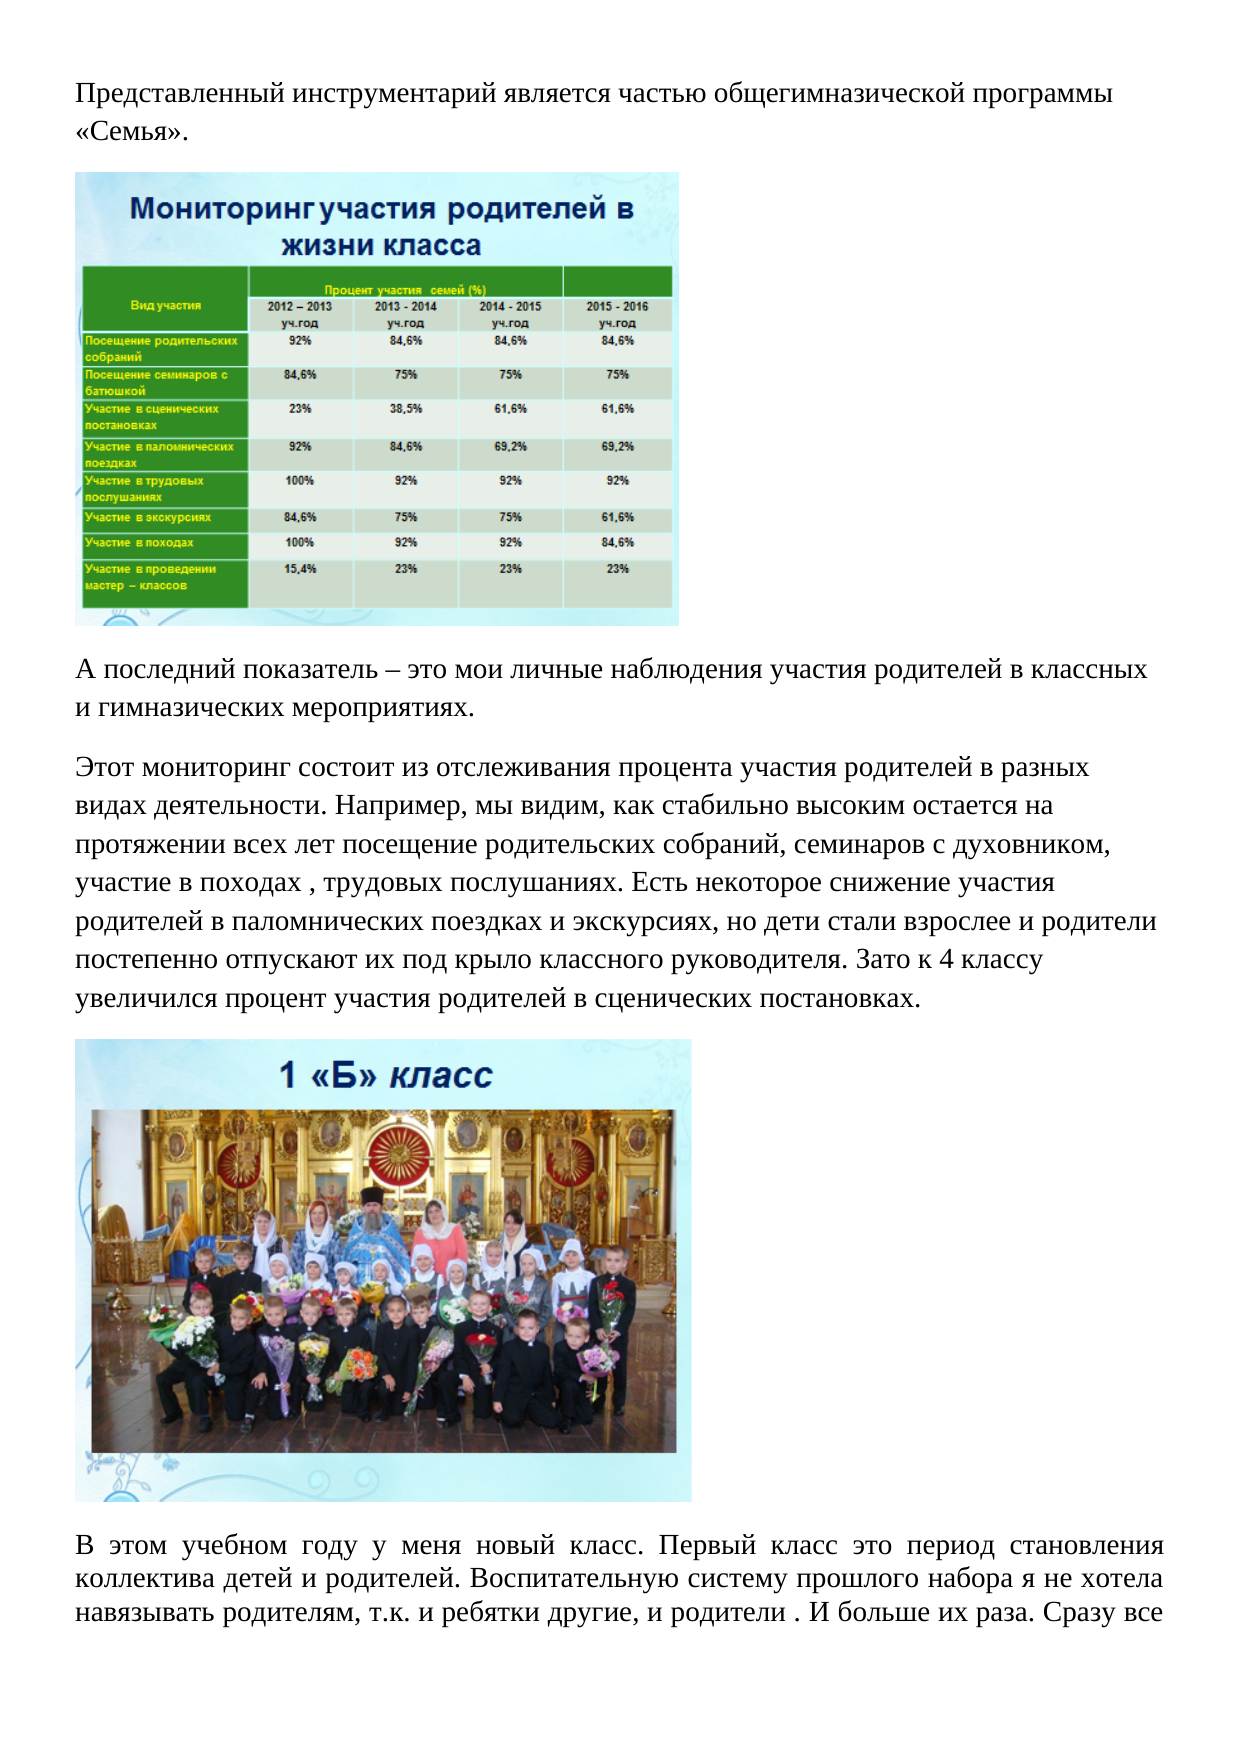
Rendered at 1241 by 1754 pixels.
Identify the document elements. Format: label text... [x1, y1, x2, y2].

text Этот мониторинг состоит из отслеживания процента участия родителей в разных видах деятельности. Например, мы видим, как стабильно высоким остается на протяжении всех лет посещение родительских собраний, семинаров с духовником, участие в походах , трудовых послушаниях. Есть некоторое снижение участия родителей в паломнических поездках и экскурсиях, но дети стали взрослее и родители постепенно отпускают их под крыло классного руководителя. Зато к 4 классу увеличился процент участия родителей в сценических постановках. [75, 749, 1165, 1014]
text А последний показатель – это мои личные наблюдения участия родителей в классных и гимназических мероприятиях. [75, 651, 1165, 723]
picture [75, 172, 680, 626]
text Представленный инструментарий является частью общегимназической программы «Семья». [75, 75, 1165, 147]
picture [75, 1039, 692, 1502]
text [75, 1527, 1165, 1628]
